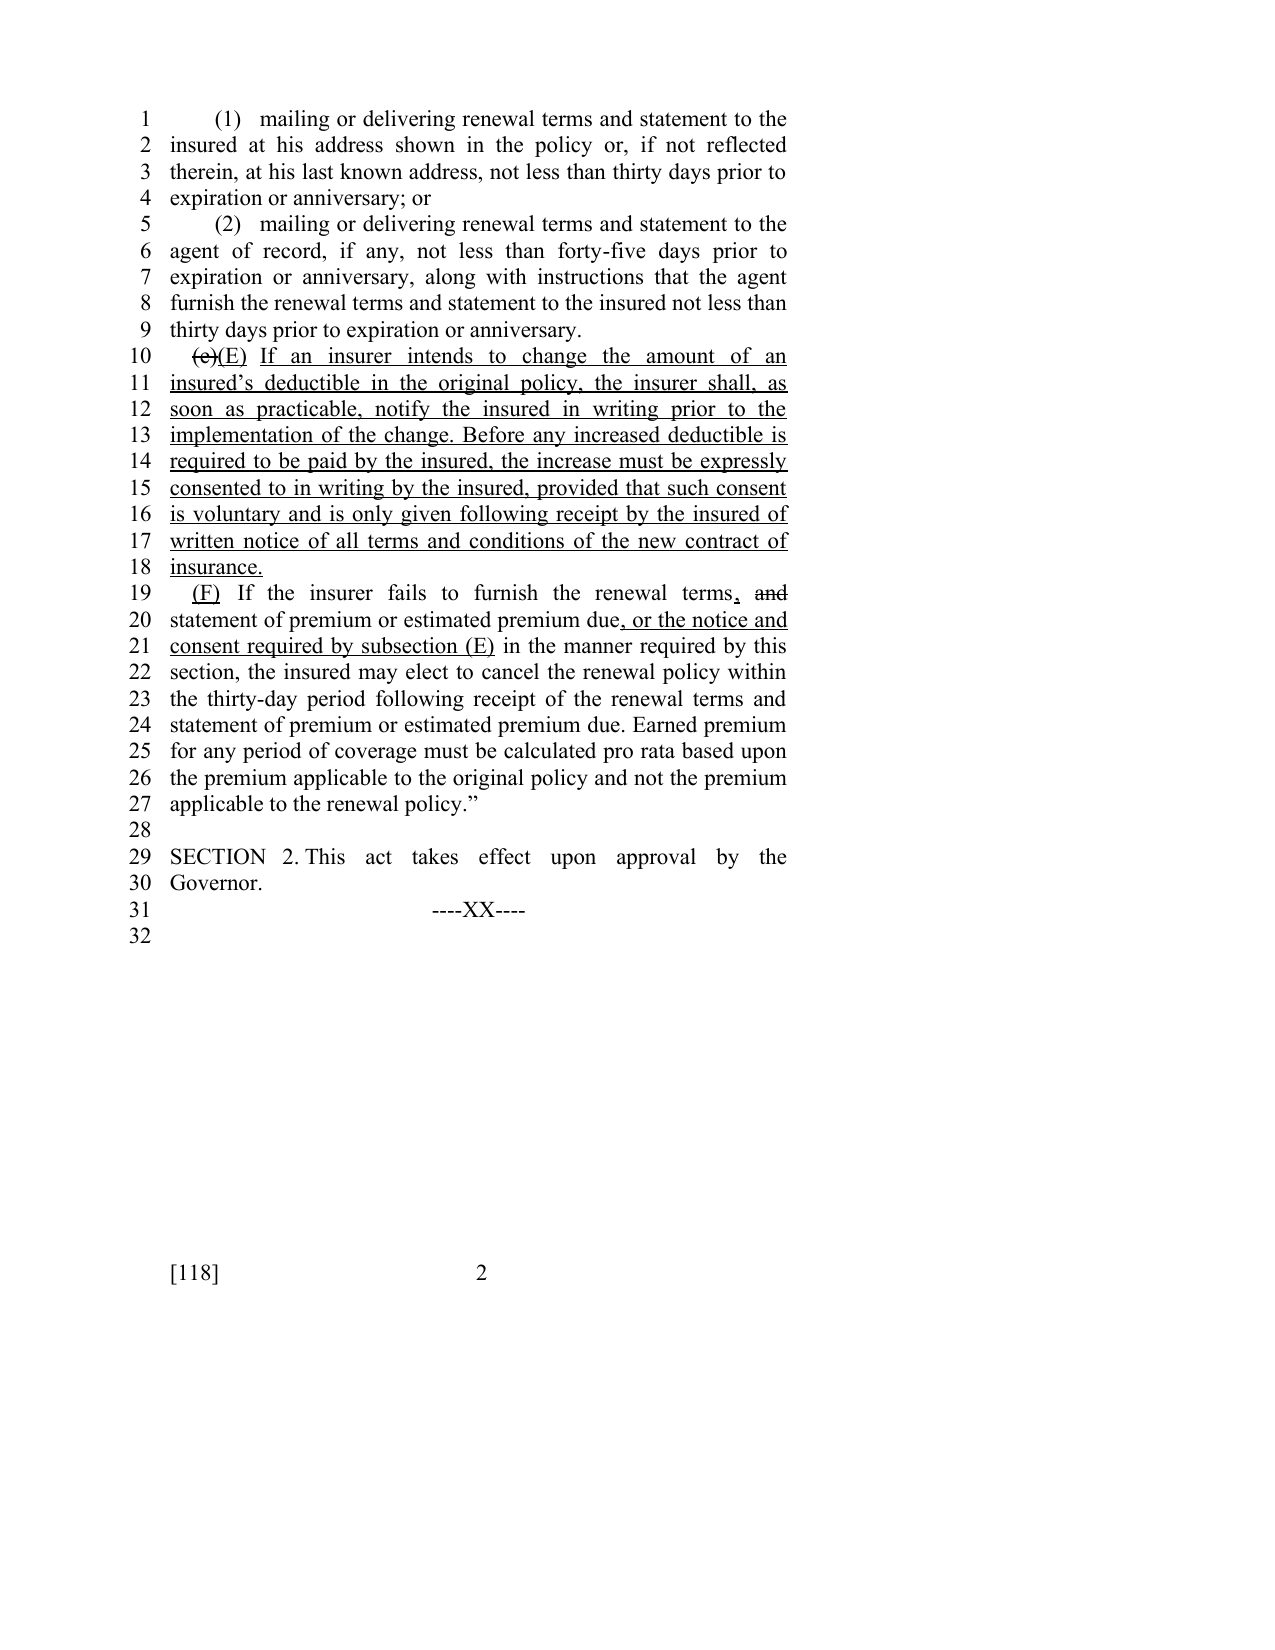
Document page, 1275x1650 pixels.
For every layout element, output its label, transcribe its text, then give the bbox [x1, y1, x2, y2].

text SECTION 2. This act takes effect upon approval by the Governor. [169, 843, 787, 896]
text (2) mailing or delivering renewal terms and statement to the agent of record, if any, not less than forty-five days prior to expiration or anniversary, along with instructions that the agent furnish the renewal terms and statement to the insured not less than thirty days prior to expiration or anniversary. [169, 210, 787, 342]
text (F) If the insurer fails to furnish the renewal terms, and statement of premium or estimated premium due, or the notice and consent required by subsection (E) in the manner required by this section, the insured may elect to cancel the renewal policy within the thirty-day period following receipt of the renewal terms and statement of premium or estimated premium due. Earned premium for any period of coverage must be calculated pro rata based upon the premium applicable to the original policy and not the premium applicable to the renewal policy.” [169, 579, 787, 817]
text (1) mailing or delivering renewal terms and statement to the insured at his address shown in the policy or, if not reflected therein, at his last known address, not less than thirty days prior to expiration or anniversary; or [169, 105, 787, 210]
text ----XX---- [169, 896, 787, 922]
